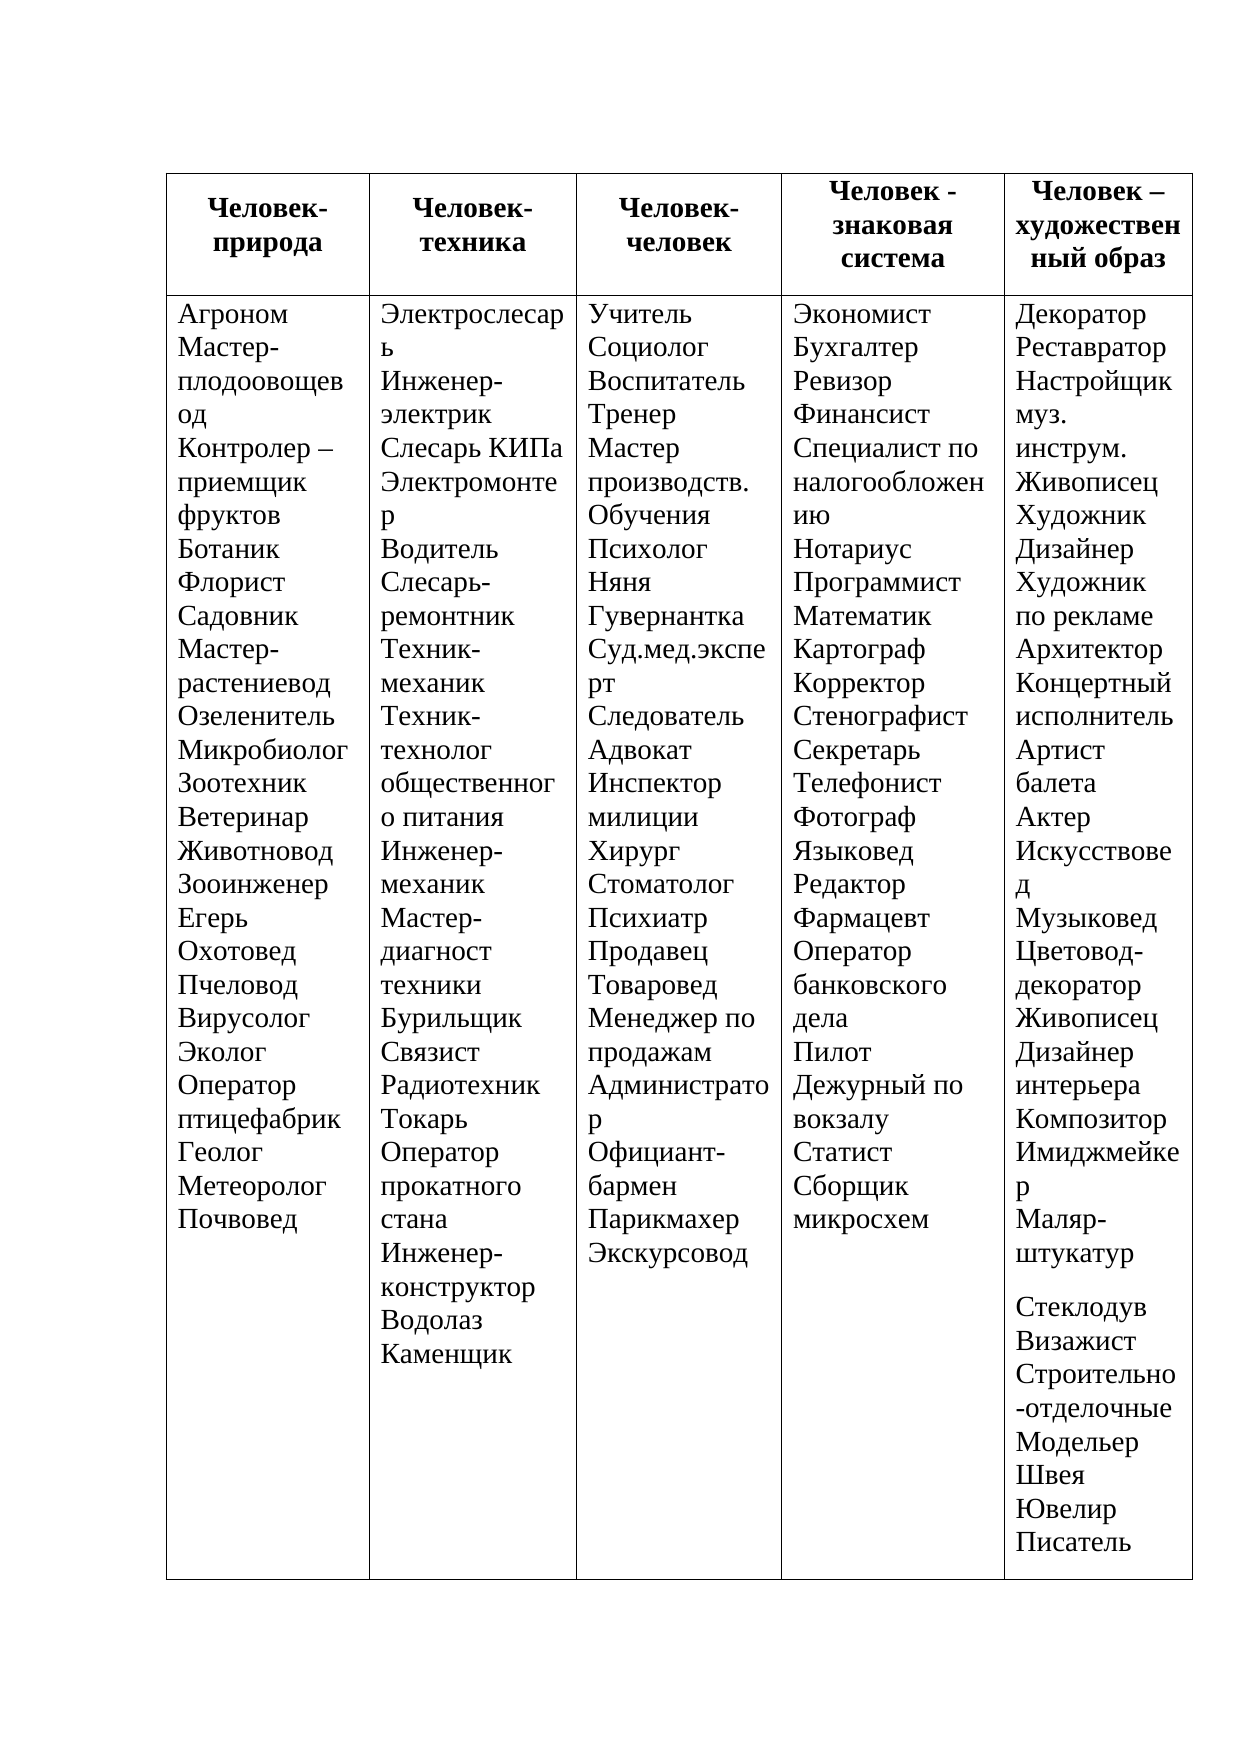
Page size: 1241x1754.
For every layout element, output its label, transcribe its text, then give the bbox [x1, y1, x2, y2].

table_header Человек – художественный образ [1005, 174, 1192, 295]
table_header Человек-человек [577, 174, 781, 295]
table_header Человек-техника [370, 174, 576, 295]
table_cell Агроном Мастер-плодоовощевод Контролер –приемщик фруктов Ботаник Флорист Садовник Мастер-растениевод Озеленитель Микробиолог Зоотехник Ветеринар Животновод Зооинженер Егерь Охотовед Пчеловод Вирусолог Эколог Оператор птицефабрик Геолог Метеоролог Почвовед [167, 296, 369, 1579]
table_header Человек-природа [167, 174, 369, 295]
table_cell Декоратор Реставратор Настройщик муз. инструм. Живописец Художник Дизайнер Художник по рекламе Архитектор Концертный исполнитель Артист балета Актер Искусствовед Музыковед Цветовод-декоратор Живописец Дизайнер интерьера Композитор Имиджмейкер Маляр-штукатур Стеклодув Визажист Строительно-отделочные Модельер Швея Ювелир Писатель [1005, 296, 1192, 1579]
table_cell Учитель Социолог Воспитатель Тренер Мастер производств. Обучения Психолог Няня Гувернантка Суд.мед.эксперт Следователь Адвокат Инспектор милиции Хирург Стоматолог Психиатр Продавец Товаровед Менеджер по продажам Администратор Официант-бармен Парикмахер Экскурсовод [577, 296, 781, 1579]
table_cell Электрослесарь Инженер-электрик Слесарь КИПа Электромонтер Водитель Слесарь-ремонтник Техник-механик Техник-технолог общественного питания Инженер-механик Мастер-диагност техники Бурильщик Связист Радиотехник Токарь Оператор прокатного стана Инженер-конструктор Водолаз Каменщик [370, 296, 576, 1579]
table_header Человек -знаковая система [782, 174, 1004, 295]
table_cell Экономист Бухгалтер Ревизор Финансист Специалист по налогообложению Нотариус Программист Математик Картограф Корректор Стенографист Секретарь Телефонист Фотограф Языковед Редактор Фармацевт Оператор банковского дела Пилот Дежурный по вокзалу Статист Сборщик микросхем [782, 296, 1004, 1579]
